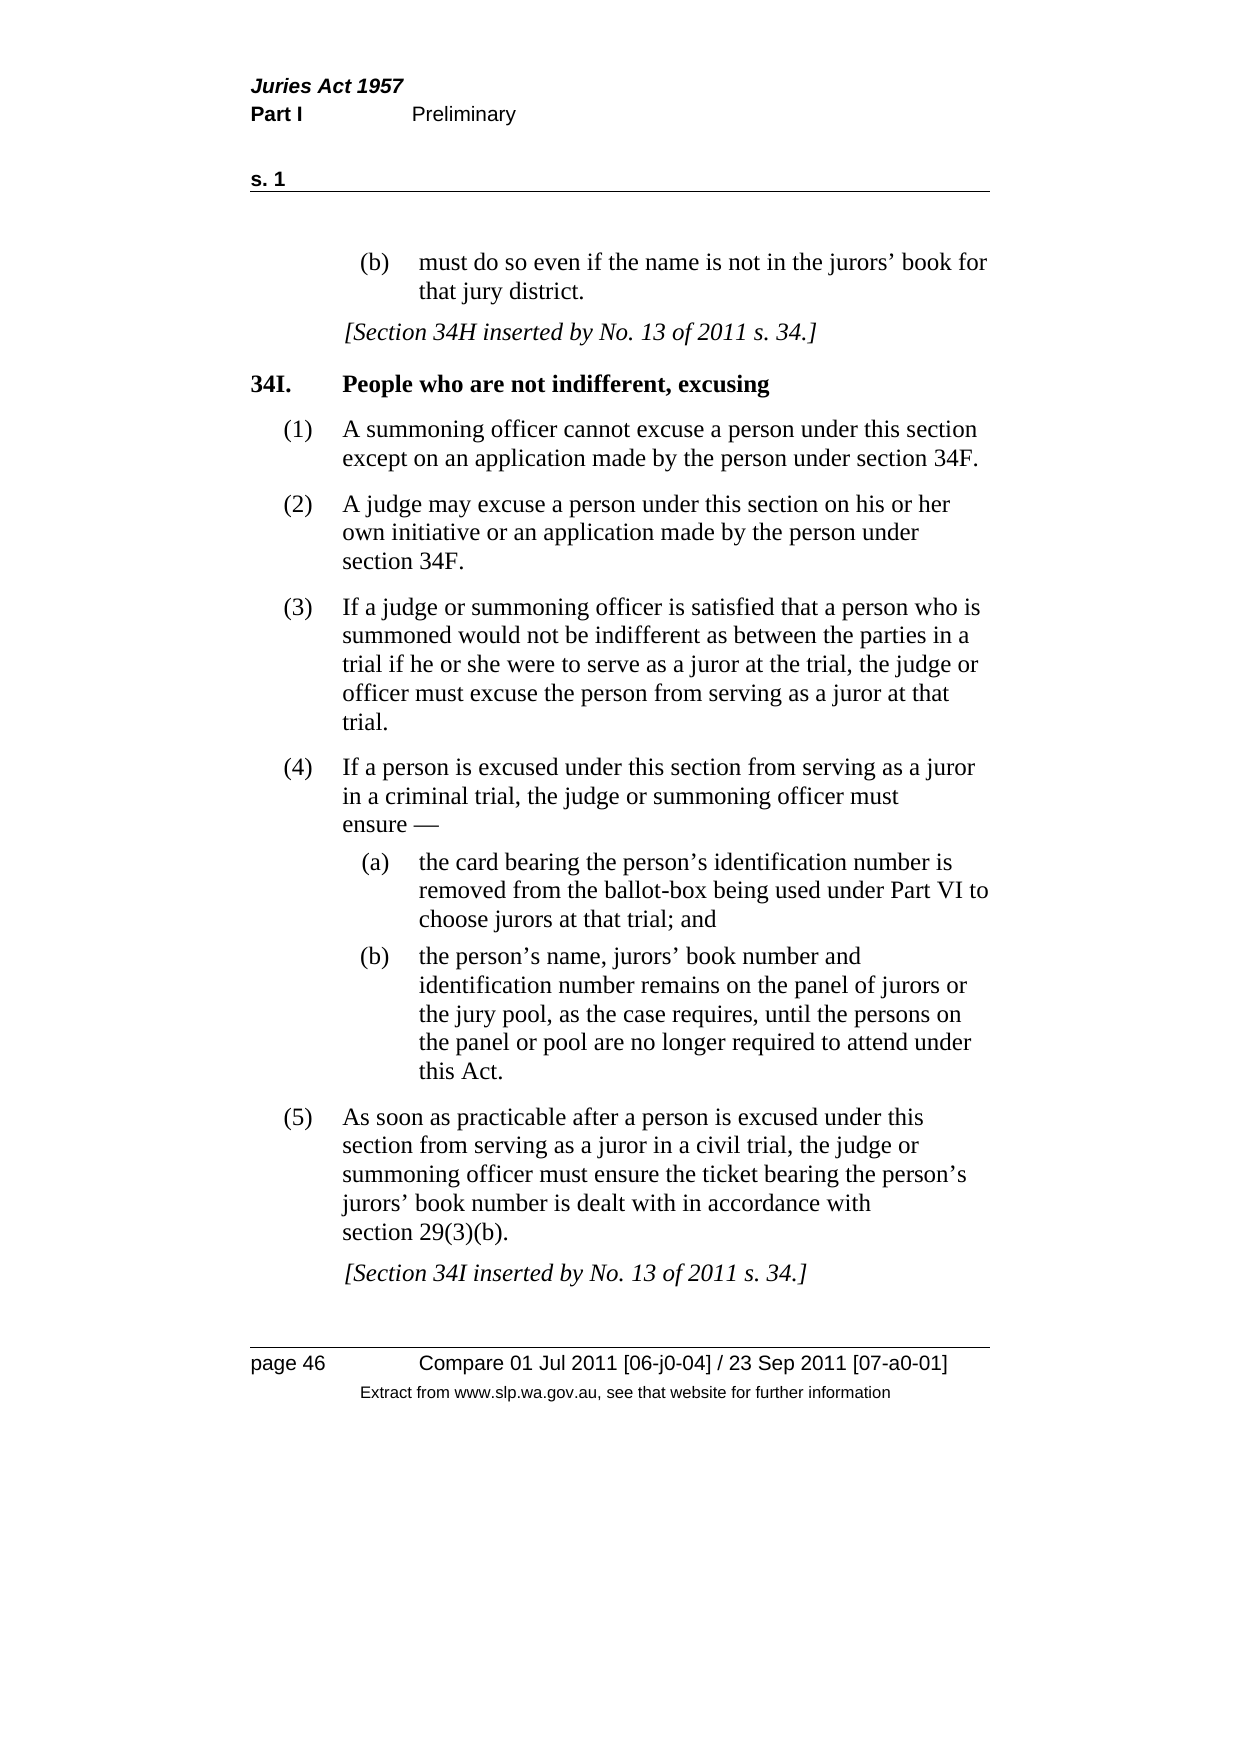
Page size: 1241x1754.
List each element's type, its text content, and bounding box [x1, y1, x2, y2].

text (1) A summoning officer cannot excuse a person under this section except on an application made by the person under section 34F. [250, 414, 990, 472]
text [Section 34H inserted by No. 13 of 2011 s. 34.] [250, 317, 990, 346]
text (3) If a judge or summoning officer is satisfied that a person who is summoned would not be indifferent as between the parties in a trial if he or she were to serve as a juror at the trial, the judge or officer must excuse the person from serving as a juror at that trial. [250, 592, 990, 735]
text (5) As soon as practicable after a person is excused under this section from serving as a juror in a civil trial, the judge or summoning officer must ensure the ticket bearing the person’s jurors’ book number is dealt with in accordance with section 29(3)(b). [250, 1102, 990, 1245]
text (b) must do so even if the name is not in the jurors’ book for that jury district. [250, 247, 990, 305]
text [Section 34I inserted by No. 13 of 2011 s. 34.] [250, 1258, 990, 1287]
text (a) the card bearing the person’s identification number is removed from the ballot-box being used under Part VI to choose jurors at that trial; and [250, 847, 990, 933]
subtitle 34I. People who are not indifferent, excusing [250, 369, 990, 398]
text (b) the person’s name, jurors’ book number and identification number remains on the panel of jurors or the jury pool, as the case requires, until the persons on the panel or pool are no longer required to attend under this Act. [250, 941, 990, 1085]
text (2) A judge may excuse a person under this section on his or her own initiative or an application made by the person under section 34F. [250, 489, 990, 575]
text (4) If a person is excused under this section from serving as a juror in a criminal trial, the judge or summoning officer must ensure — [250, 752, 990, 838]
